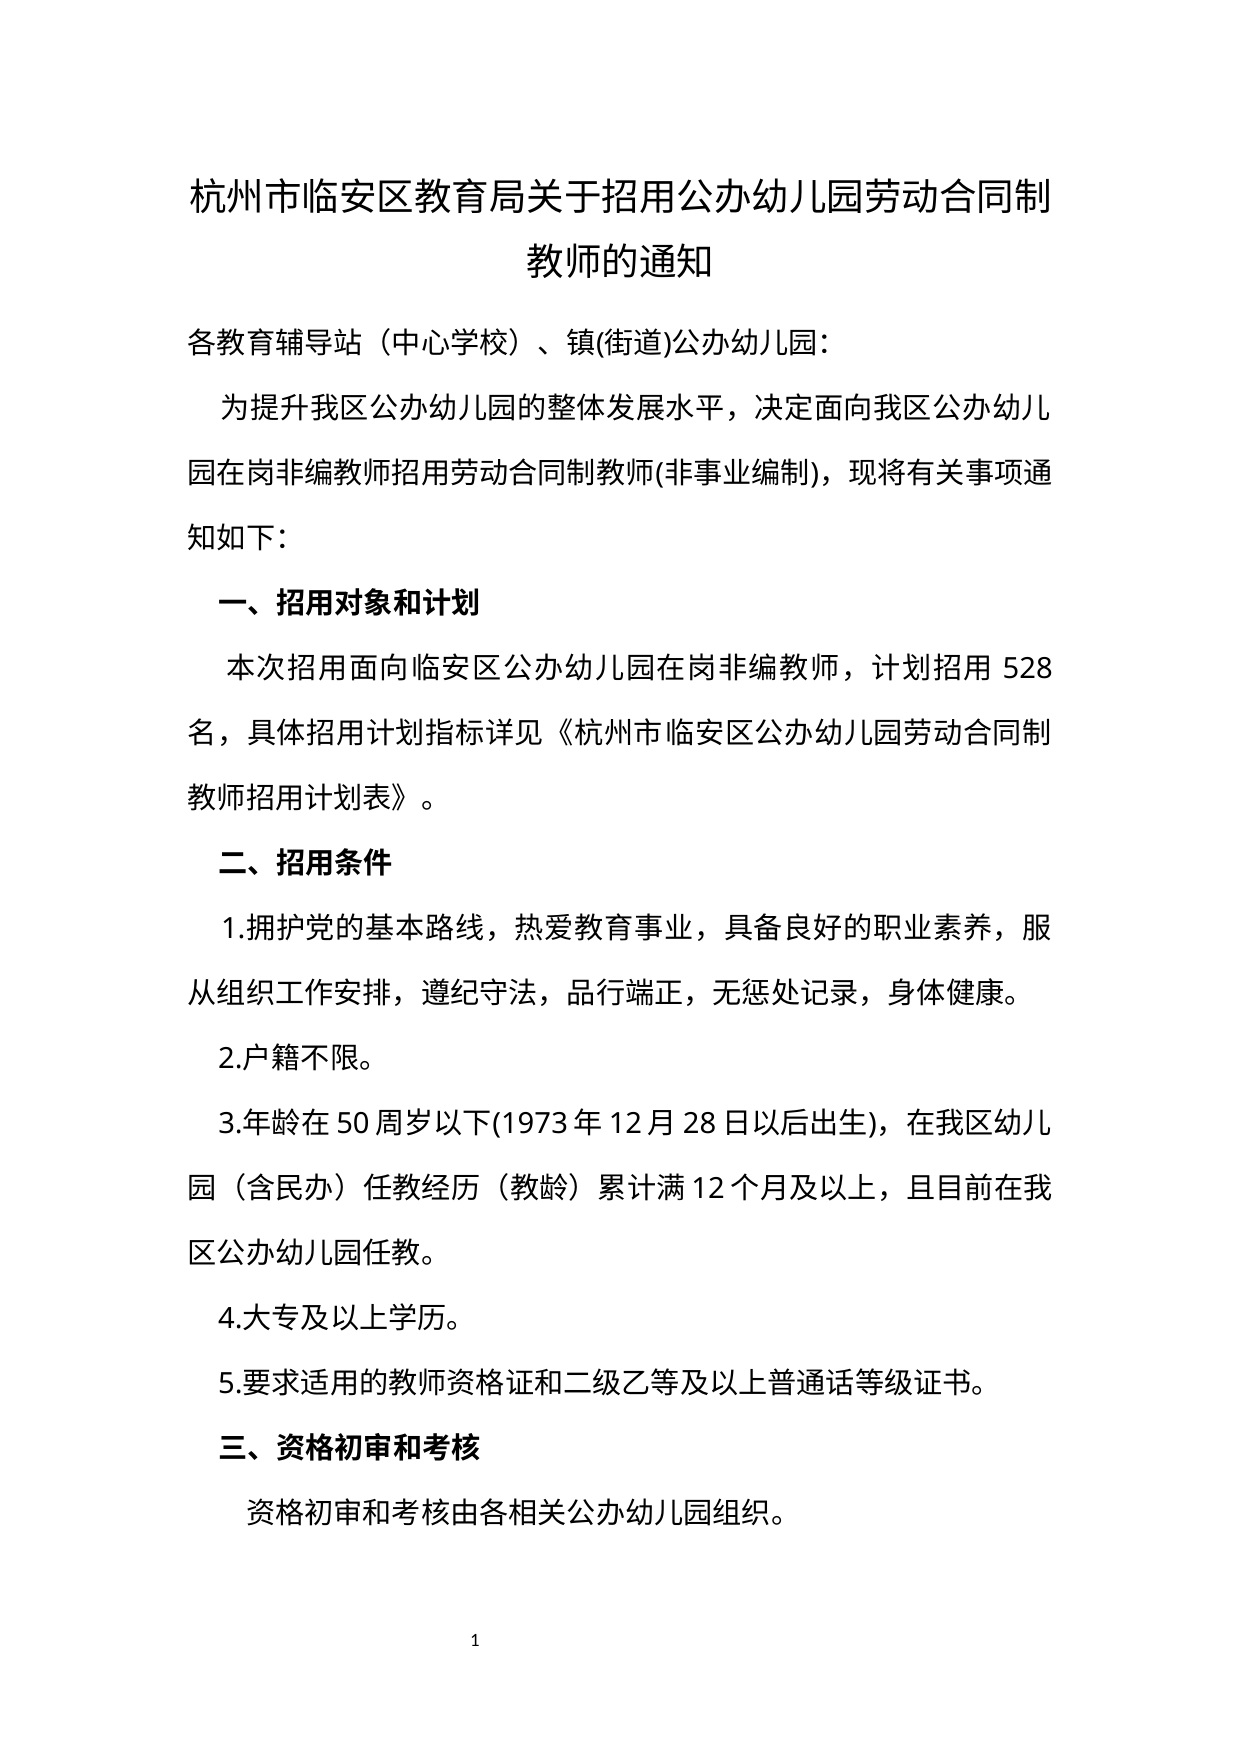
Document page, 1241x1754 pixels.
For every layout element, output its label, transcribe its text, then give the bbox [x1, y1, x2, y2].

text 各教育辅导站（中心学校）、镇(街道)公办幼儿园： [187, 308, 1053, 373]
text 4.大专及以上学历。 [187, 1283, 1053, 1348]
text 三、资格初审和考核 [187, 1413, 1053, 1478]
text 2.户籍不限。 [187, 1023, 1053, 1088]
text 二、招用条件 [187, 828, 1053, 893]
text 5.要求适用的教师资格证和二级乙等及以上普通话等级证书。 [187, 1348, 1053, 1413]
text 为提升我区公办幼儿园的整体发展水平，决定面向我区公办幼儿园在岗非编教师招用劳动合同制教师(非事业编制)，现将有关事项通知如下： [187, 373, 1053, 568]
text 一、招用对象和计划 [187, 568, 1053, 633]
text 3.年龄在50周岁以下(1973年12月28日以后出生)，在我区幼儿园（含民办）任教经历（教龄）累计满12个月及以上，且目前在我区公办幼儿园任教。 [187, 1088, 1053, 1283]
text 资格初审和考核由各相关公办幼儿园组织。 [187, 1478, 1053, 1543]
text 本次招用面向临安区公办幼儿园在岗非编教师，计划招用528名，具体招用计划指标详见《杭州市临安区公办幼儿园劳动合同制教师招用计划表》。 [187, 633, 1053, 828]
text 杭州市临安区教育局关于招用公办幼儿园劳动合同制教师的通知 [187, 162, 1053, 292]
text 1.拥护党的基本路线，热爱教育事业，具备良好的职业素养，服从组织工作安排，遵纪守法，品行端正，无惩处记录，身体健康。 [187, 893, 1053, 1023]
